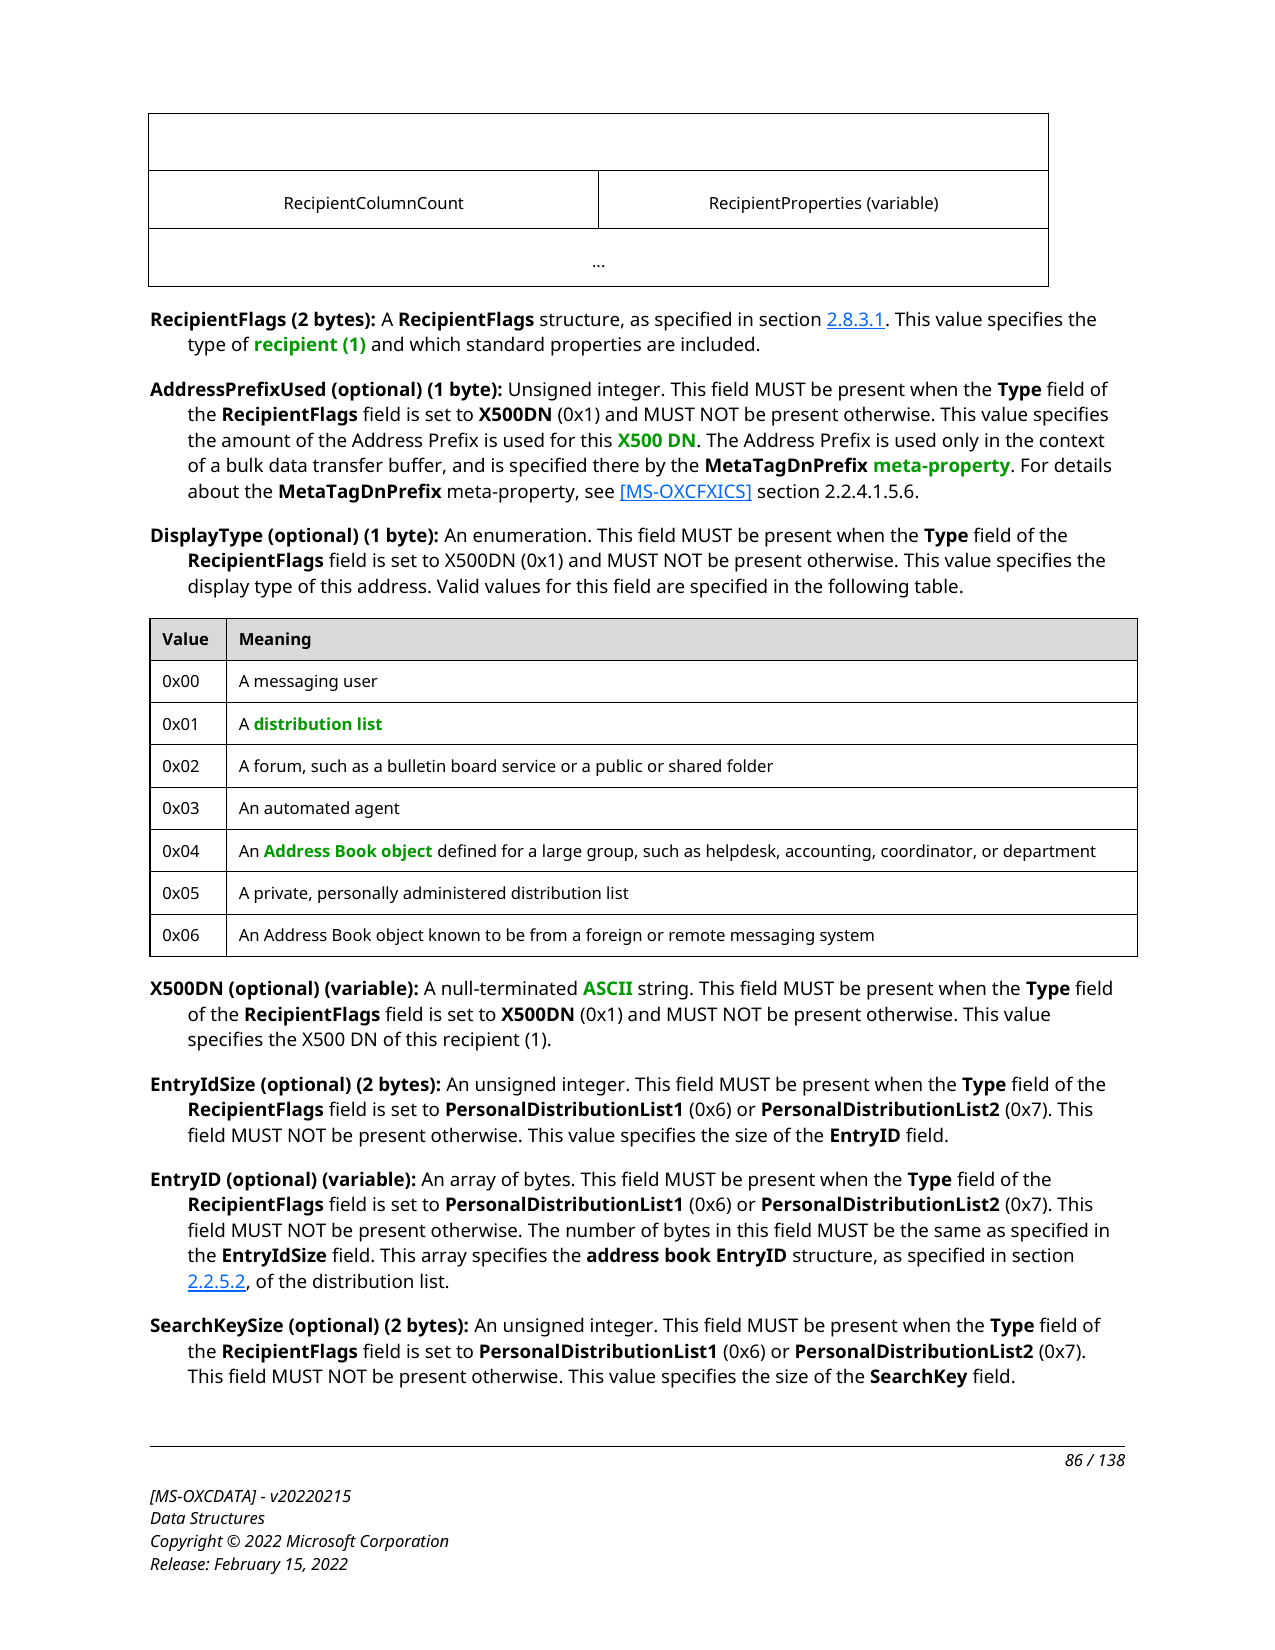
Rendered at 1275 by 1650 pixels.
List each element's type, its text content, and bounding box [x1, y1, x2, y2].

text AddressPrefixUsed (optional) (1 byte): Unsigned integer. This field MUST be present when the Type field of the RecipientFlags field is set to X500DN (0x1) and MUST NOT be present otherwise. This value specifies the amount of the Address Prefix is used for this X500 DN. The Address Prefix is used only in the context of a bulk data transfer buffer, and is specified there by the MetaTagDnPrefix meta-property. For details about the MetaTagDnPrefix meta-property, see [MS-OXCFXICS] section 2.2.4.1.5.6. [150, 376, 1125, 503]
text SearchKeySize (optional) (2 bytes): An unsigned integer. This field MUST be present when the Type field of the RecipientFlags field is set to PersonalDistributionList1 (0x6) or PersonalDistributionList2 (0x7). This field MUST NOT be present otherwise. This value specifies the size of the SearchKey field. [150, 1313, 1125, 1389]
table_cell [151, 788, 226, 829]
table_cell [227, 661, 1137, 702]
text RecipientFlags (2 bytes): A RecipientFlags structure, as specified in section 2.8.3.1. This value specifies the type of recipient (1) and which standard properties are included. [150, 306, 1125, 357]
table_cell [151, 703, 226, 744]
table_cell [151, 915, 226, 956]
text DisplayType (optional) (1 byte): An enumeration. This field MUST be present when the Type field of the RecipientFlags field is set to X500DN (0x1) and MUST NOT be present otherwise. This value specifies the display type of this address. Valid values for this field are specified in the following table. [150, 522, 1125, 599]
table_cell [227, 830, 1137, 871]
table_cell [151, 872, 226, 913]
text EntryID (optional) (variable): An array of bytes. This field MUST be present when the Type field of the RecipientFlags field is set to PersonalDistributionList1 (0x6) or PersonalDistributionList2 (0x7). This field MUST NOT be present otherwise. The number of bytes in this field MUST be the same as specified in the EntryIdSize field. This array specifies the address book EntryID structure, as specified in section 2.2.5.2, of the distribution list. [150, 1166, 1125, 1294]
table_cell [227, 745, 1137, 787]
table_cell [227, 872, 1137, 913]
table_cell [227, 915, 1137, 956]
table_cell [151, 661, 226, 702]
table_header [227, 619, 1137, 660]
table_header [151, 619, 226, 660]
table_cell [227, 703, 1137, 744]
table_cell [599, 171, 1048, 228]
text X500DN (optional) (variable): A null-terminated ASCII string. This field MUST be present when the Type field of the RecipientFlags field is set to X500DN (0x1) and MUST NOT be present otherwise. This value specifies the X500 DN of this recipient (1). [150, 976, 1125, 1052]
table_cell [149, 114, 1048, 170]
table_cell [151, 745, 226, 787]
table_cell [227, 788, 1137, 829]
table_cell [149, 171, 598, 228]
text EntryIdSize (optional) (2 bytes): An unsigned integer. This field MUST be present when the Type field of the RecipientFlags field is set to PersonalDistributionList1 (0x6) or PersonalDistributionList2 (0x7). This field MUST NOT be present otherwise. This value specifies the size of the EntryID field. [150, 1071, 1125, 1147]
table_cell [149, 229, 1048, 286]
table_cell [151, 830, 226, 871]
